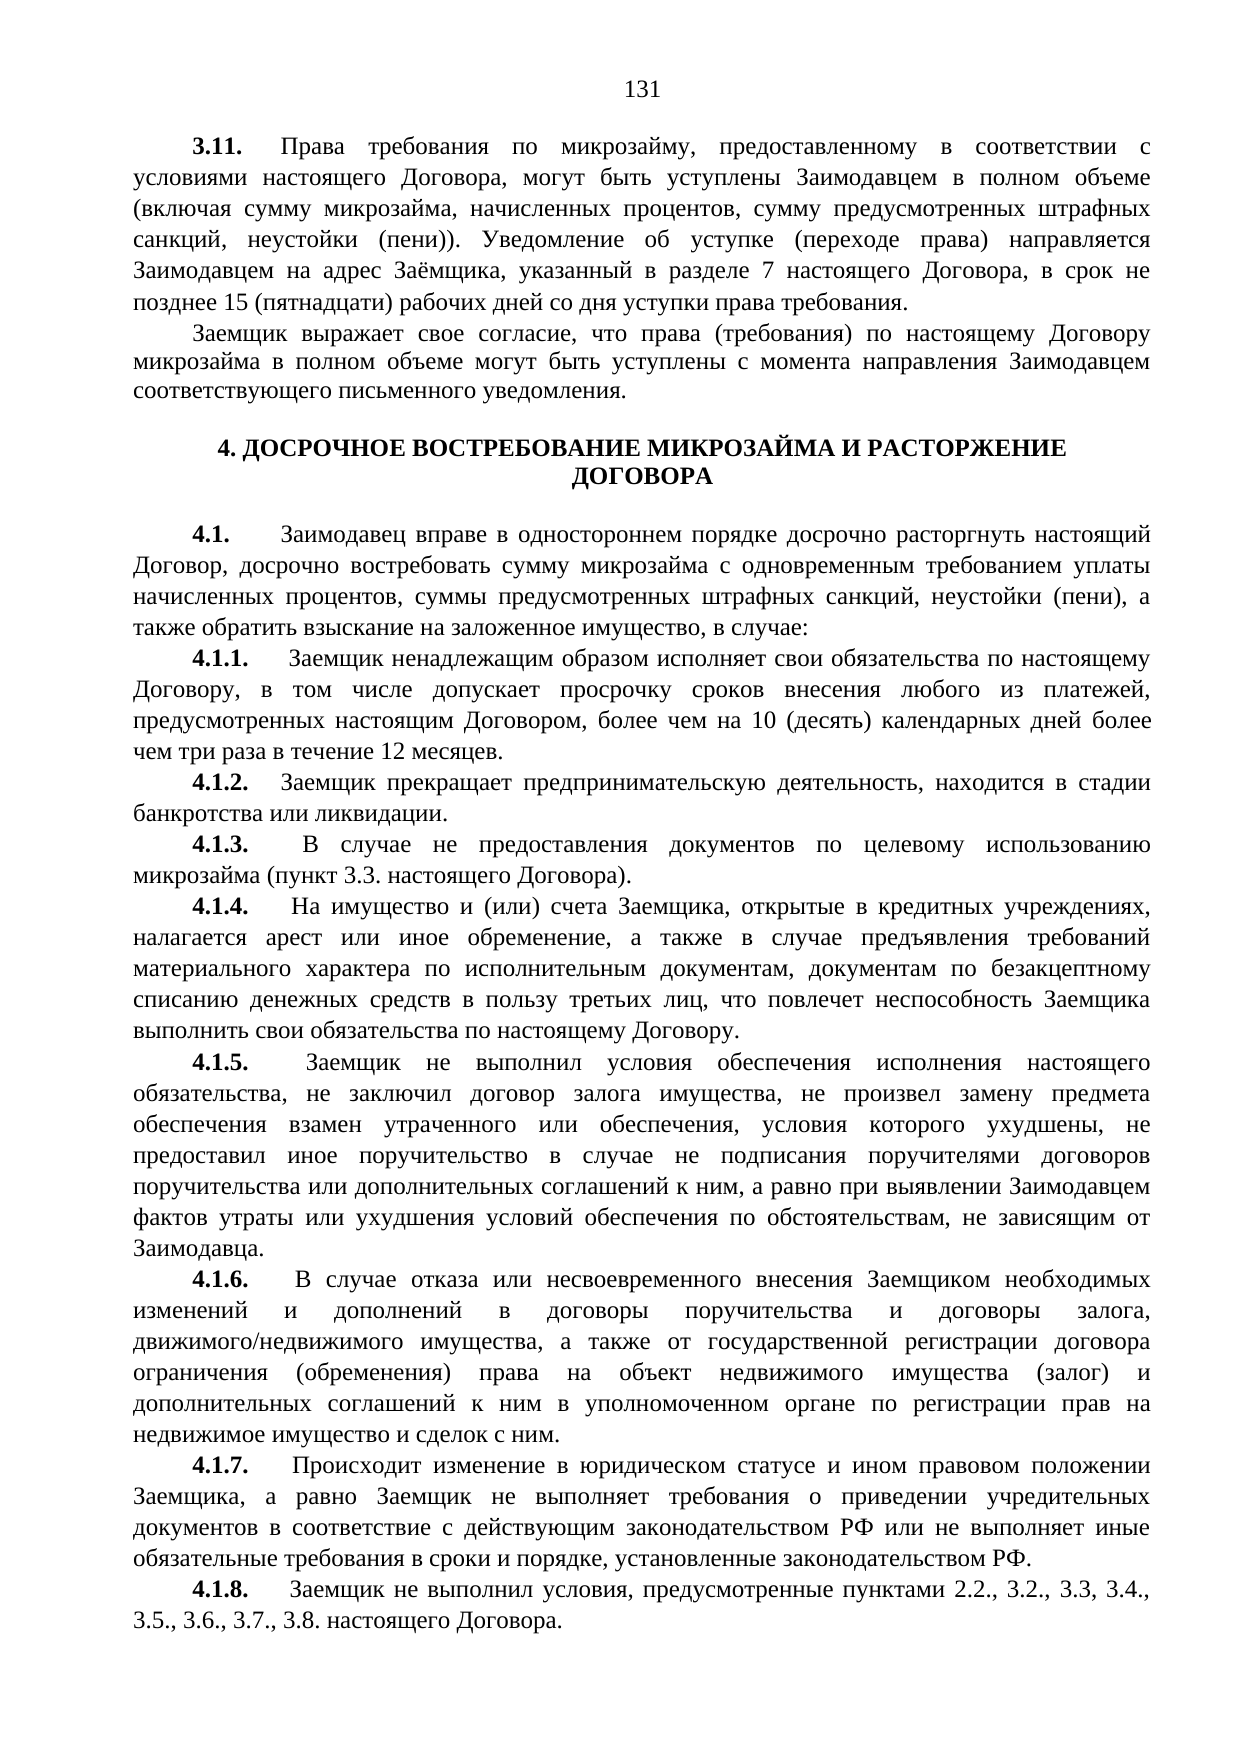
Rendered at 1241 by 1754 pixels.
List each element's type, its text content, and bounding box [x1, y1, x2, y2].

list Заимодавец вправе в одностороннем порядке досрочно расторгнуть настоящий Договор, досрочно востребовать сумму микрозайма с одновременным требованием уплаты начисленных процентов, суммы предусмотренных штрафных санкций, неустойки (пени), а также обратить взыскание на заложенное имущество, в случае: [133, 519, 1152, 641]
list Заемщик не выполнил условия обеспечения исполнения настоящего обязательства, не заключил договор залога имущества, не произвел замену предмета обеспечения взамен утраченного или обеспечения, условия которого ухудшены, не предоставил иное поручительство в случае не подписания поручителями договоров поручительства или дополнительных соглашений к ним, а равно при выявлении Заимодавцем фактов утраты или ухудшения условий обеспечения по обстоятельствам, не зависящим от Заимодавца. [133, 1047, 1152, 1262]
list Происходит изменение в юридическом статусе и ином правовом положении Заемщика, а равно Заемщик не выполняет требования о приведении учредительных документов в соответствие с действующим законодательством РФ или не выполняет иные обязательные требования в сроки и порядке, установленные законодательством РФ. [133, 1450, 1152, 1572]
text 4. ДОСРОЧНОЕ ВОСТРЕБОВАНИЕ МИКРОЗАЙМА И РАСТОРЖЕНИЕ [133, 433, 1152, 461]
text Заемщик выражает свое согласие, что права (требования) по настоящему Договору микрозайма в полном объеме могут быть уступлены с момента направления Заимодавцем соответствующего письменного уведомления. [133, 318, 1152, 404]
list Заемщик ненадлежащим образом исполняет свои обязательства по настоящему Договору, в том числе допускает просрочку сроков внесения любого из платежей, предусмотренных настоящим Договором, более чем на 10 (десять) календарных дней более чем три раза в течение 12 месяцев. [133, 643, 1152, 765]
list Права требования по микрозайму, предоставленному в соответствии с условиями настоящего Договора, могут быть уступлены Заимодавцем в полном объеме (включая сумму микрозайма, начисленных процентов, сумму предусмотренных штрафных санкций, неустойки (пени)). Уведомление об уступке (переходе права) направляется Заимодавцем на адрес Заёмщика, указанный в разделе 7 настоящего Договора, в срок не позднее 15 (пятнадцати) рабочих дней со дня уступки права требования. [133, 131, 1152, 315]
list Заемщик не выполнил условия, предусмотренные пунктами 2.2., 3.2., 3.3, 3.4., 3.5., 3.6., 3.7., 3.8. настоящего Договора. [133, 1574, 1152, 1634]
list В случае не предоставления документов по целевому использованию микрозайма (пункт 3.3. настоящего Договора). [133, 829, 1152, 889]
text ДОГОВОРА [133, 461, 1152, 490]
list На имущество и (или) счета Заемщика, открытые в кредитных учреждениях, налагается арест или иное обременение, а также в случае предъявления требований материального характера по исполнительным документам, документам по безакцептному списанию денежных средств в пользу третьих лиц, что повлечет неспособность Заемщика выполнить свои обязательства по настоящему Договору. [133, 891, 1152, 1044]
list В случае отказа или несвоевременного внесения Заемщиком необходимых изменений и дополнений в договоры поручительства и договоры залога, движимого/недвижимого имущества, а также от государственной регистрации договора ограничения (обременения) права на объект недвижимого имущества (залог) и дополнительных соглашений к ним в уполномоченном органе по регистрации прав на недвижимое имущество и сделок с ним. [133, 1264, 1152, 1448]
list Заемщик прекращает предпринимательскую деятельность, находится в стадии банкротства или ликвидации. [133, 767, 1152, 827]
